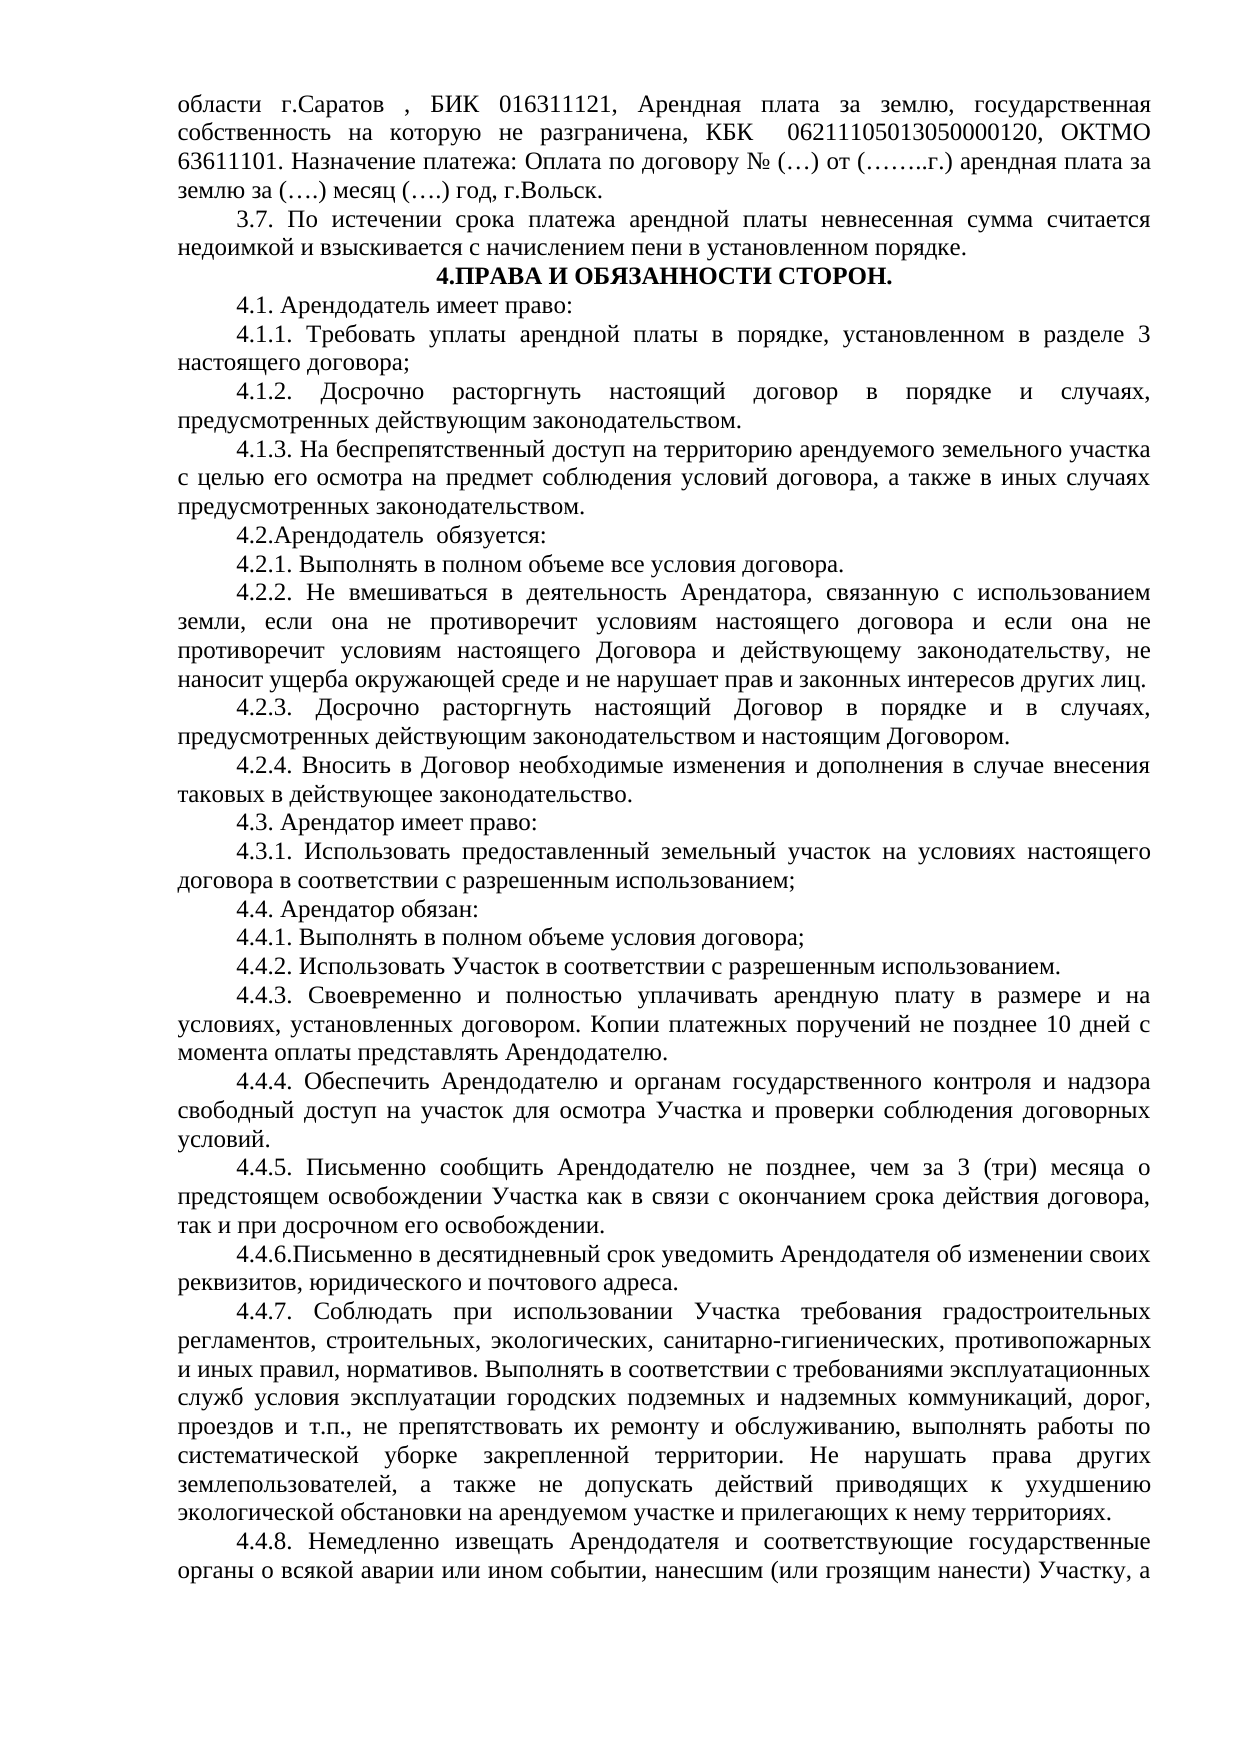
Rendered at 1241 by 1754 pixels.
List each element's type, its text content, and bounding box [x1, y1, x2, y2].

text 4.1. Арендодатель имеет право: [177, 290, 1152, 319]
text 4.2.Арендодатель обязуется: [177, 520, 1152, 549]
text 4.4.7. Соблюдать при использовании Участка требования градостроительных регламентов, строительных, экологических, санитарно-гигиенических, противопожарных и иных правил, нормативов. Выполнять в соответствии с требованиями эксплуатационных служб условия эксплуатации городских подземных и надземных коммуникаций, дорог, проездов и т.п., не препятствовать их ремонту и обслуживанию, выполнять работы по систематической уборке закрепленной территории. Не нарушать права других землепользователей, а также не допускать действий приводящих к ухудшению экологической обстановки на арендуемом участке и прилегающих к нему территориях. [177, 1296, 1152, 1526]
text 4.1.3. На беспрепятственный доступ на территорию арендуемого земельного участка с целью его осмотра на предмет соблюдения условий договора, а также в иных случаях предусмотренных законодательством. [177, 434, 1152, 520]
text 4.4.4. Обеспечить Арендодателю и органам государственного контроля и надзора свободный доступ на участок для осмотра Участка и проверки соблюдения договорных условий. [177, 1066, 1152, 1152]
text 4.3. Арендатор имеет право: [177, 807, 1152, 836]
text 3.7. По истечении срока платежа арендной платы невнесенная сумма считается недоимкой и взыскивается с начислением пени в установленном порядке. [177, 204, 1152, 261]
text 4.4.3. Своевременно и полностью уплачивать арендную плату в размере и на условиях, установленных договором. Копии платежных поручений не позднее 10 дней с момента оплаты представлять Арендодателю. [177, 980, 1152, 1066]
text 4.3.1. Использовать предоставленный земельный участок на условиях настоящего договора в соответствии с разрешенным использованием; [177, 836, 1152, 894]
text 4.2.1. Выполнять в полном объеме все условия договора. [177, 549, 1152, 577]
text 4.4.2. Использовать Участок в соответствии с разрешенным использованием. [177, 951, 1152, 980]
text 4.2.4. Вносить в Договор необходимые изменения и дополнения в случае внесения таковых в действующее законодательство. [177, 750, 1152, 807]
text 4.4.5. Письменно сообщить Арендодателю не позднее, чем за 3 (три) месяца о предстоящем освобождении Участка как в связи с окончанием срока действия договора, так и при досрочном его освобождении. [177, 1152, 1152, 1239]
text 4.2.2. Не вмешиваться в деятельность Арендатора, связанную с использованием земли, если она не противоречит условиям настоящего договора и если она не противоречит условиям настоящего Договора и действующему законодательству, не наносит ущерба окружающей среде и не нарушает прав и законных интересов других лиц. [177, 577, 1152, 692]
text 4.2.3. Досрочно расторгнуть настоящий Договор в порядке и в случаях, предусмотренных действующим законодательством и настоящим Договором. [177, 692, 1152, 750]
text 4.1.1. Требовать уплаты арендной платы в порядке, установленном в разделе 3 настоящего договора; [177, 319, 1152, 376]
text 4.4. Арендатор обязан: [177, 894, 1152, 922]
text 4.4.6.Письменно в десятидневный срок уведомить Арендодателя об изменении своих реквизитов, юридического и почтового адреса. [177, 1239, 1152, 1296]
text 4.ПРАВА И ОБЯЗАННОСТИ СТОРОН. [177, 261, 1152, 290]
text 4.1.2. Досрочно расторгнуть настоящий договор в порядке и случаях, предусмотренных действующим законодательством. [177, 376, 1152, 434]
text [177, 1526, 1152, 1584]
text 4.4.1. Выполнять в полном объеме условия договора; [177, 922, 1152, 951]
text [177, 89, 1152, 204]
